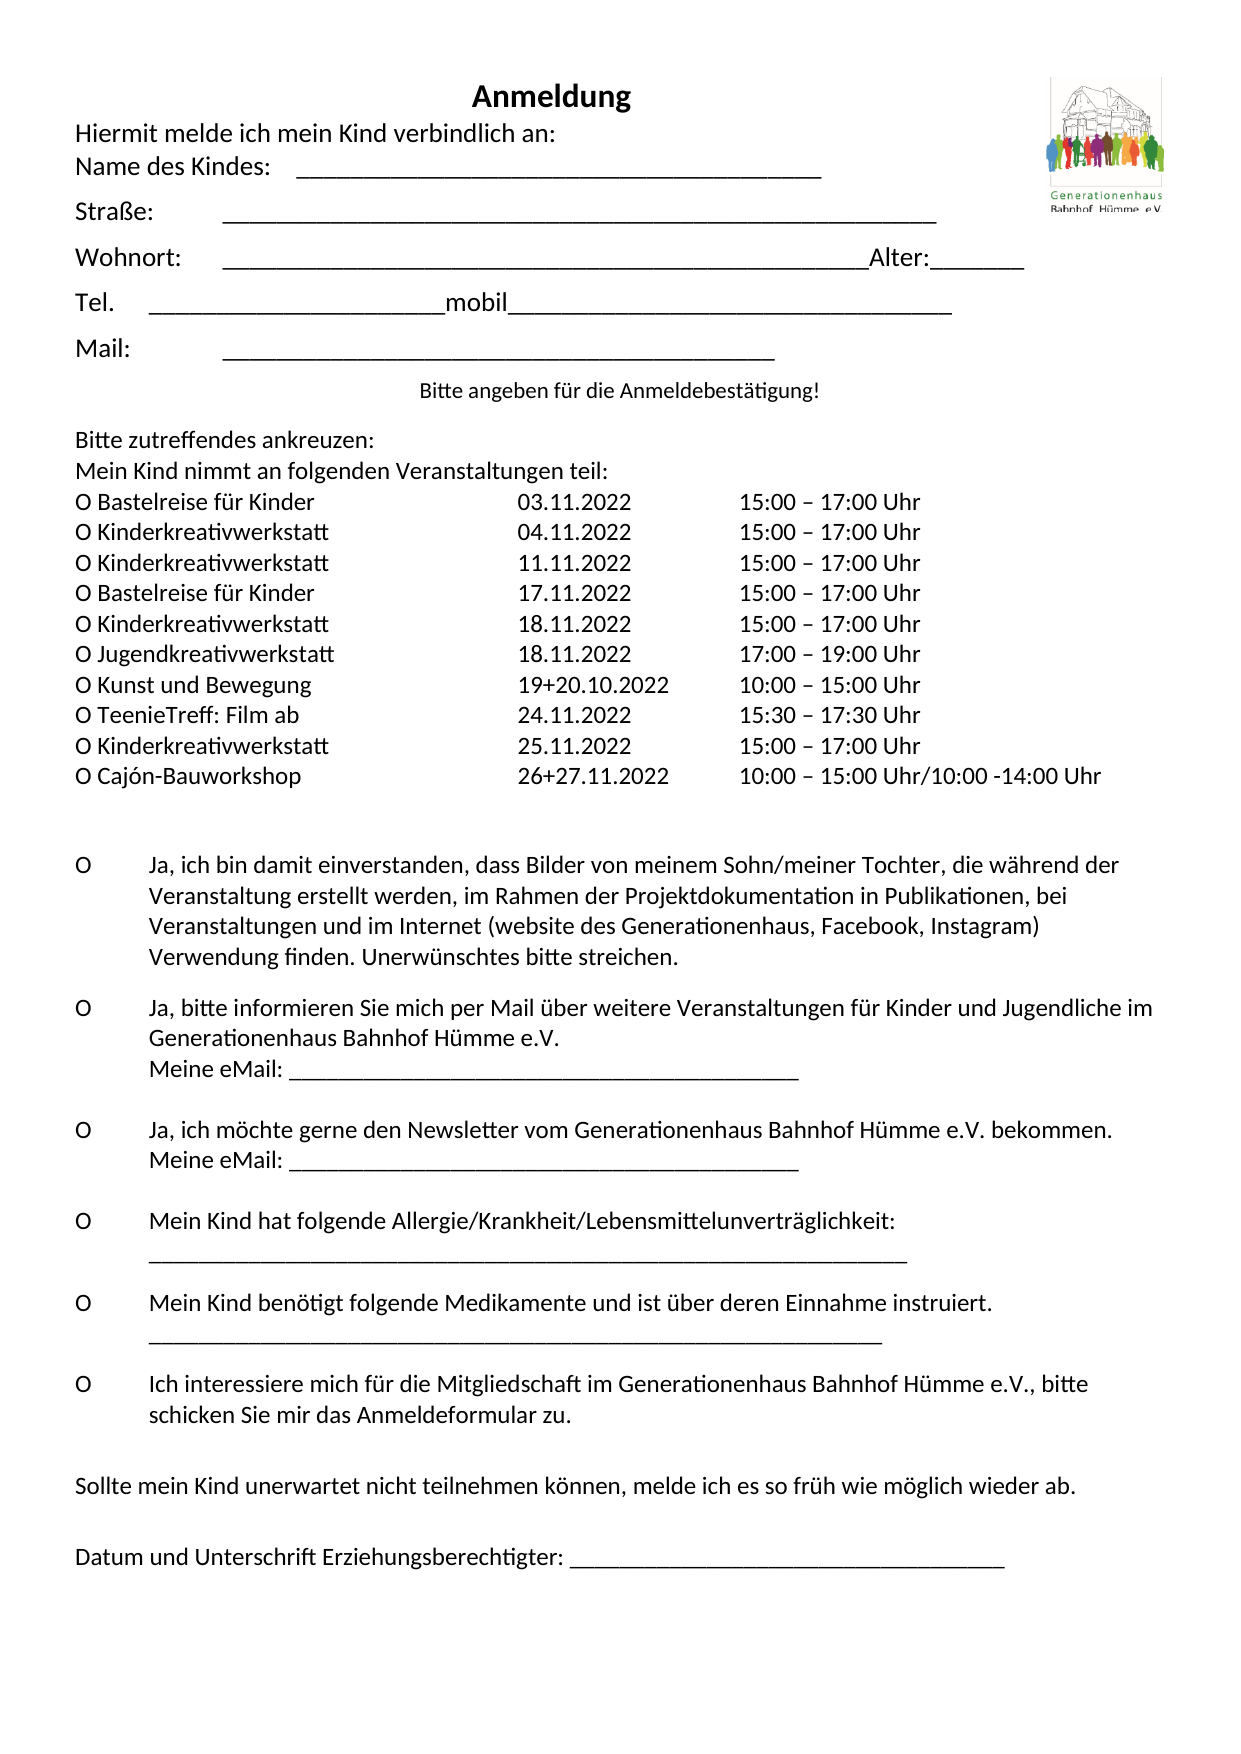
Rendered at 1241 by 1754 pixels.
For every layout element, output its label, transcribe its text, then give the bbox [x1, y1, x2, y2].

text Meine eMail: _________________________________________ [75, 1144, 1165, 1175]
text O Cajón-Bauworkshop 26+27.11.2022 10:00 – 15:00 Uhr/10:00 -14:00 Uhr [75, 760, 1224, 791]
text Datum und Unterschrift Erziehungsberechtigter: ___________________________________ [75, 1541, 1165, 1572]
text Bitte zutreffendes ankreuzen: [75, 425, 1165, 455]
text O Kinderkreativwerkstatt 25.11.2022 15:00 – 17:00 Uhr [75, 730, 1224, 760]
text O Ja, ich möchte gerne den Newsletter vom Generationenhaus Bahnhof Hümme e.V. bekommen. [75, 1114, 1165, 1144]
text Mein Kind nimmt an folgenden Veranstaltungen teil: [75, 455, 1165, 486]
text O Mein Kind benötigt folgende Medikamente und ist über deren Einnahme instruiert. [75, 1287, 1240, 1317]
text Hiermit melde ich mein Kind verbindlich an: [75, 116, 1046, 149]
text O Bastelreise für Kinder 03.11.2022 15:00 – 17:00 Uhr [75, 486, 1224, 516]
text Wohnort: ________________________________________________Alter:_______ [75, 240, 1165, 273]
text O Mein Kind hat folgende Allergie/Krankheit/Lebensmittelunverträglichkeit: [75, 1206, 1240, 1236]
text Sollte mein Kind unerwartet nicht teilnehmen können, melde ich es so früh wie möglich wieder ab. [75, 1470, 1165, 1500]
text O Ich interessiere mich für die Mitgliedschaft im Generationenhaus Bahnhof Hümme e.V., bitte schicken Sie mir das Anmeldeformular zu. [75, 1368, 1165, 1429]
text Anmeldung [75, 75, 1165, 116]
text Mail: _________________________________________ [75, 331, 1165, 364]
text O Bastelreise für Kinder 17.11.2022 15:00 – 17:00 Uhr [75, 577, 1224, 608]
text O TeenieTreff: Film ab 24.11.2022 15:30 – 17:30 Uhr [75, 699, 1224, 730]
text O Ja, bitte informieren Sie mich per Mail über weitere Veranstaltungen für Kinder und Jugendliche im Generationenhaus Bahnhof Hümme e.V. [75, 992, 1165, 1053]
text ___________________________________________________________ [75, 1317, 1165, 1348]
text Straße: _____________________________________________________ [75, 194, 1165, 227]
text Tel. ______________________mobil_________________________________ [75, 285, 1165, 318]
text Bitte angeben für die Anmeldebestätigung! [75, 376, 1165, 404]
text _____________________________________________________________ [75, 1236, 1240, 1267]
text O Kinderkreativwerkstatt 11.11.2022 15:00 – 17:00 Uhr [75, 547, 1224, 577]
text O Ja, ich bin damit einverstanden, dass Bilder von meinem Sohn/meiner Tochter, die während der Veranstaltung erstellt werden, im Rahmen der Projektdokumentation in Publikationen, bei Veranstaltungen und im Internet (website des Generationenhaus, Facebook, Instagram) Verwendung finden. Unerwünschtes bitte streichen. [75, 849, 1165, 972]
text Name des Kindes: _______________________________________ [75, 149, 1046, 182]
text Meine eMail: _________________________________________ [75, 1053, 1165, 1083]
text O Kinderkreativwerkstatt 18.11.2022 15:00 – 17:00 Uhr [75, 608, 1224, 638]
text O Kunst und Bewegung 19+20.10.2022 10:00 – 15:00 Uhr [75, 669, 1224, 699]
text O Jugendkreativwerkstatt 18.11.2022 17:00 – 19:00 Uhr [75, 638, 1224, 669]
text O Kinderkreativwerkstatt 04.11.2022 15:00 – 17:00 Uhr [75, 516, 1224, 547]
picture [1046, 77, 1164, 212]
